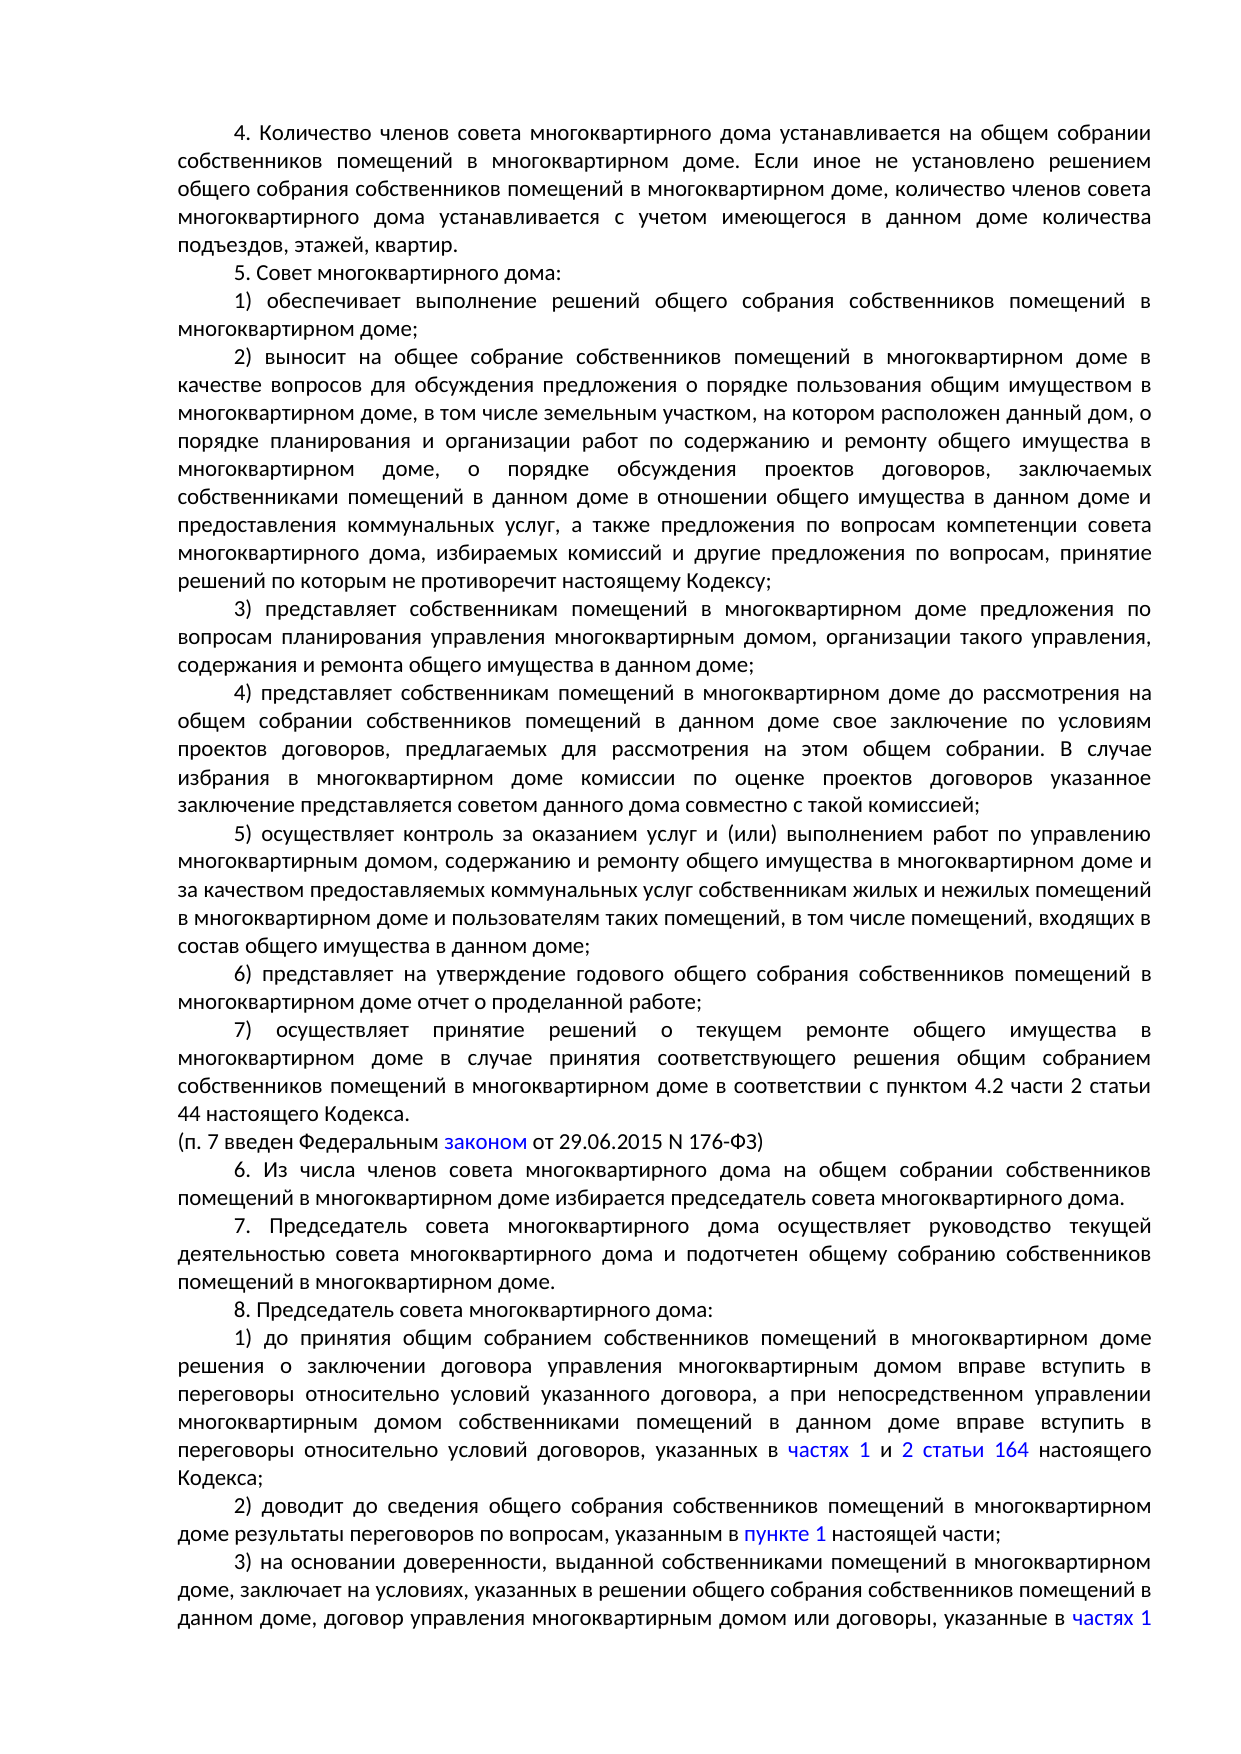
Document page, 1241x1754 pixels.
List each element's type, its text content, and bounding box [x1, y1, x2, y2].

text 1) до принятия общим собранием собственников помещений в многоквартирном доме решения о заключении договора управления многоквартирным домом вправе вступить в переговоры относительно условий указанного договора, а при непосредственном управлении многоквартирным домом собственниками помещений в данном доме вправе вступить в переговоры относительно условий договоров, указанных в частях 1 и 2 статьи 164 настоящего Кодекса; [177, 1323, 1152, 1491]
text 2) выносит на общее собрание собственников помещений в многоквартирном доме в качестве вопросов для обсуждения предложения о порядке пользования общим имуществом в многоквартирном доме, в том числе земельным участком, на котором расположен данный дом, о порядке планирования и организации работ по содержанию и ремонту общего имущества в многоквартирном доме, о порядке обсуждения проектов договоров, заключаемых собственниками помещений в данном доме в отношении общего имущества в данном доме и предоставления коммунальных услуг, а также предложения по вопросам компетенции совета многоквартирного дома, избираемых комиссий и другие предложения по вопросам, принятие решений по которым не противоречит настоящему Кодексу; [177, 342, 1152, 594]
text 6. Из числа членов совета многоквартирного дома на общем собрании собственников помещений в многоквартирном доме избирается председатель совета многоквартирного дома. [177, 1155, 1152, 1211]
text 5) осуществляет контроль за оказанием услуг и (или) выполнением работ по управлению многоквартирным домом, содержанию и ремонту общего имущества в многоквартирном доме и за качеством предоставляемых коммунальных услуг собственникам жилых и нежилых помещений в многоквартирном доме и пользователям таких помещений, в том числе помещений, входящих в состав общего имущества в данном доме; [177, 819, 1152, 959]
text 7) осуществляет принятие решений о текущем ремонте общего имущества в многоквартирном доме в случае принятия соответствующего решения общим собранием собственников помещений в многоквартирном доме в соответствии с пунктом 4.2 части 2 статьи 44 настоящего Кодекса. [177, 1015, 1152, 1127]
text 2) доводит до сведения общего собрания собственников помещений в многоквартирном доме результаты переговоров по вопросам, указанным в пункте 1 настоящей части; [177, 1491, 1152, 1547]
text 4. Количество членов совета многоквартирного дома устанавливается на общем собрании собственников помещений в многоквартирном доме. Если иное не установлено решением общего собрания собственников помещений в многоквартирном доме, количество членов совета многоквартирного дома устанавливается с учетом имеющегося в данном доме количества подъездов, этажей, квартир. [177, 118, 1152, 258]
text 5. Совет многоквартирного дома: [177, 258, 1152, 286]
text 6) представляет на утверждение годового общего собрания собственников помещений в многоквартирном доме отчет о проделанной работе; [177, 959, 1152, 1015]
text 1) обеспечивает выполнение решений общего собрания собственников помещений в многоквартирном доме; [177, 286, 1152, 342]
text 8. Председатель совета многоквартирного дома: [177, 1295, 1152, 1323]
text 7. Председатель совета многоквартирного дома осуществляет руководство текущей деятельностью совета многоквартирного дома и подотчетен общему собранию собственников помещений в многоквартирном доме. [177, 1211, 1152, 1295]
text (п. 7 введен Федеральным законом от 29.06.2015 N 176-ФЗ) [177, 1127, 1152, 1155]
text 4) представляет собственникам помещений в многоквартирном доме до рассмотрения на общем собрании собственников помещений в данном доме свое заключение по условиям проектов договоров, предлагаемых для рассмотрения на этом общем собрании. В случае избрания в многоквартирном доме комиссии по оценке проектов договоров указанное заключение представляется советом данного дома совместно с такой комиссией; [177, 678, 1152, 819]
text 3) представляет собственникам помещений в многоквартирном доме предложения по вопросам планирования управления многоквартирным домом, организации такого управления, содержания и ремонта общего имущества в данном доме; [177, 594, 1152, 678]
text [177, 1547, 1152, 1631]
